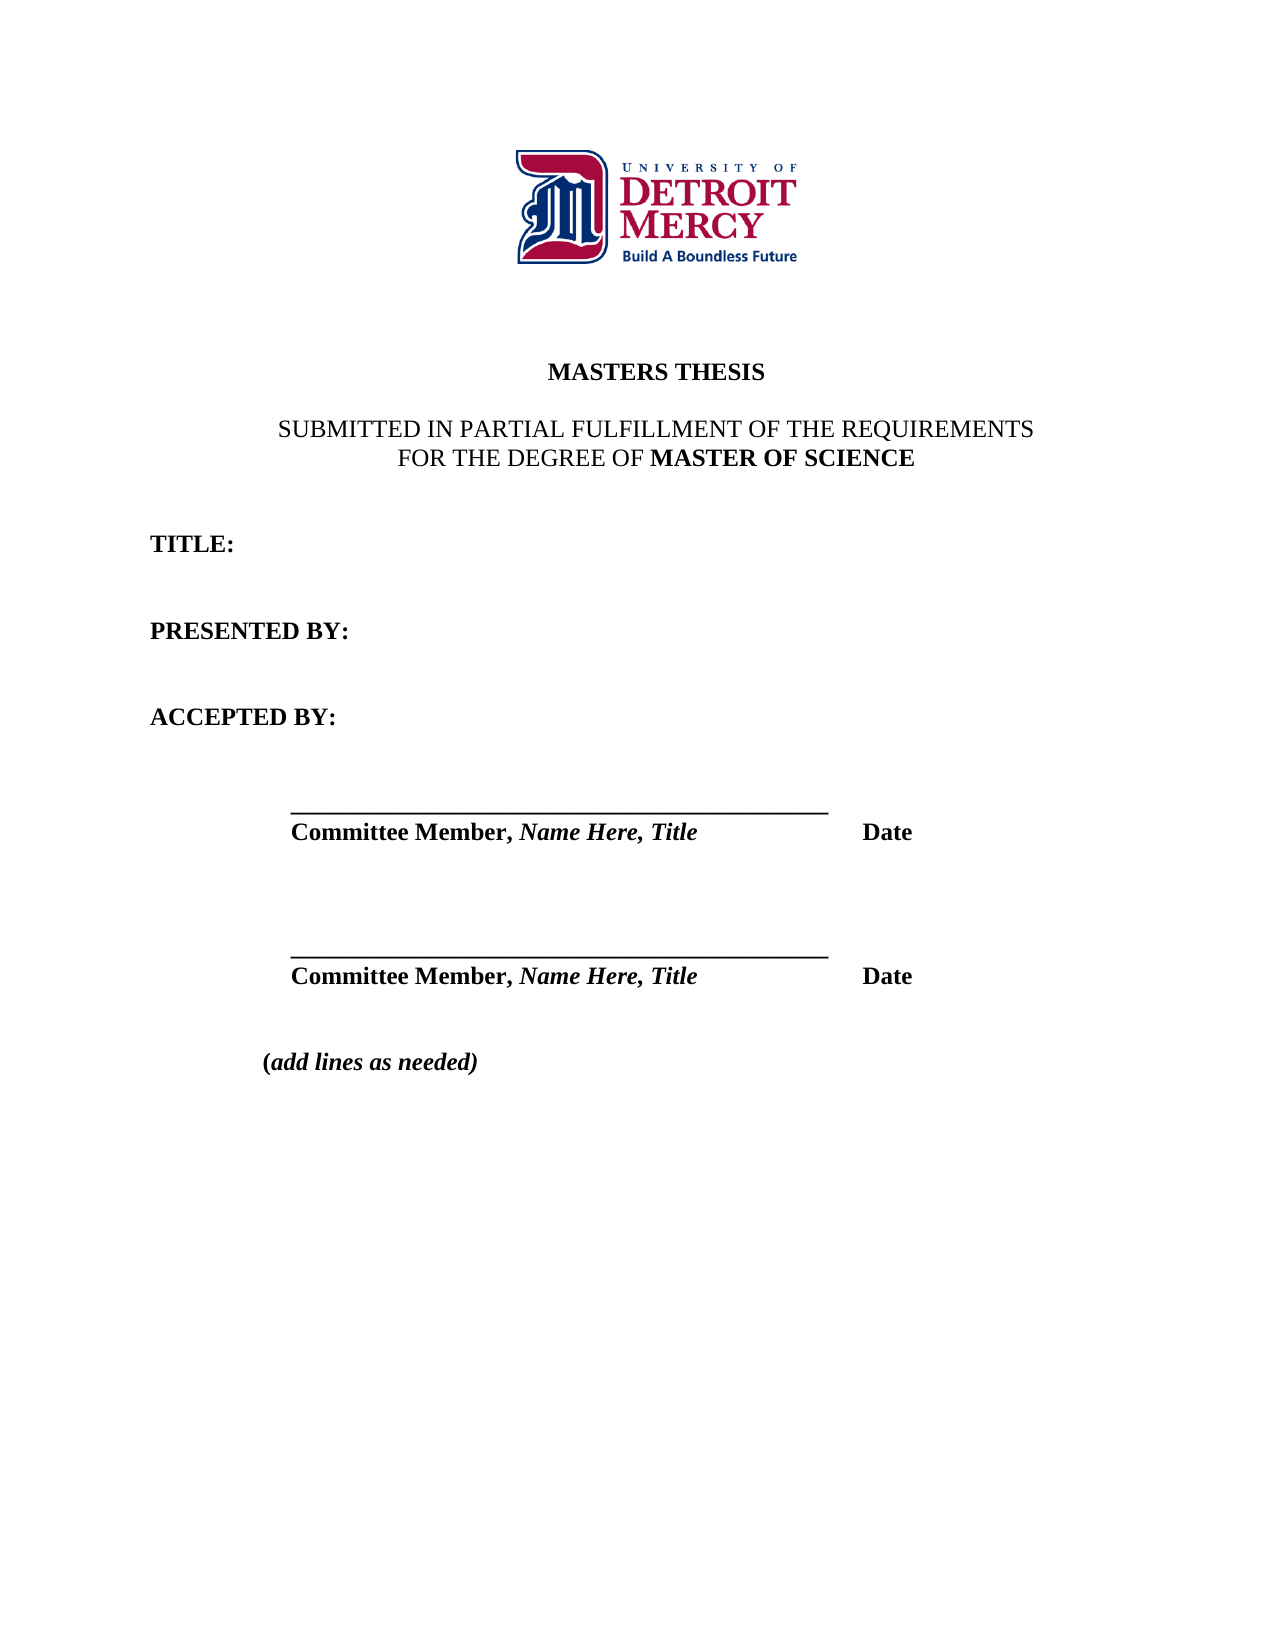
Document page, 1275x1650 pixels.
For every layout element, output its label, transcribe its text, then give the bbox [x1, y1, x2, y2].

text MASTERS THESIS [150, 357, 1162, 386]
text PRESENTED BY: [150, 616, 1162, 644]
text ___________________________________________ [150, 788, 1162, 817]
text ACCEPTED BY: [150, 702, 1162, 731]
text FOR THE DEGREE OF MASTER OF SCIENCE [150, 443, 1162, 472]
picture [515, 150, 797, 264]
text ___________________________________________ [150, 932, 1162, 961]
text Committee Member, Name Here, Title Date [150, 961, 1162, 989]
text (add lines as needed) [150, 1047, 1162, 1076]
text TITLE: [150, 529, 1162, 558]
text Committee Member, Name Here, Title Date [150, 817, 1162, 846]
text SUBMITTED IN PARTIAL FULFILLMENT OF THE REQUIREMENTS [150, 414, 1162, 443]
